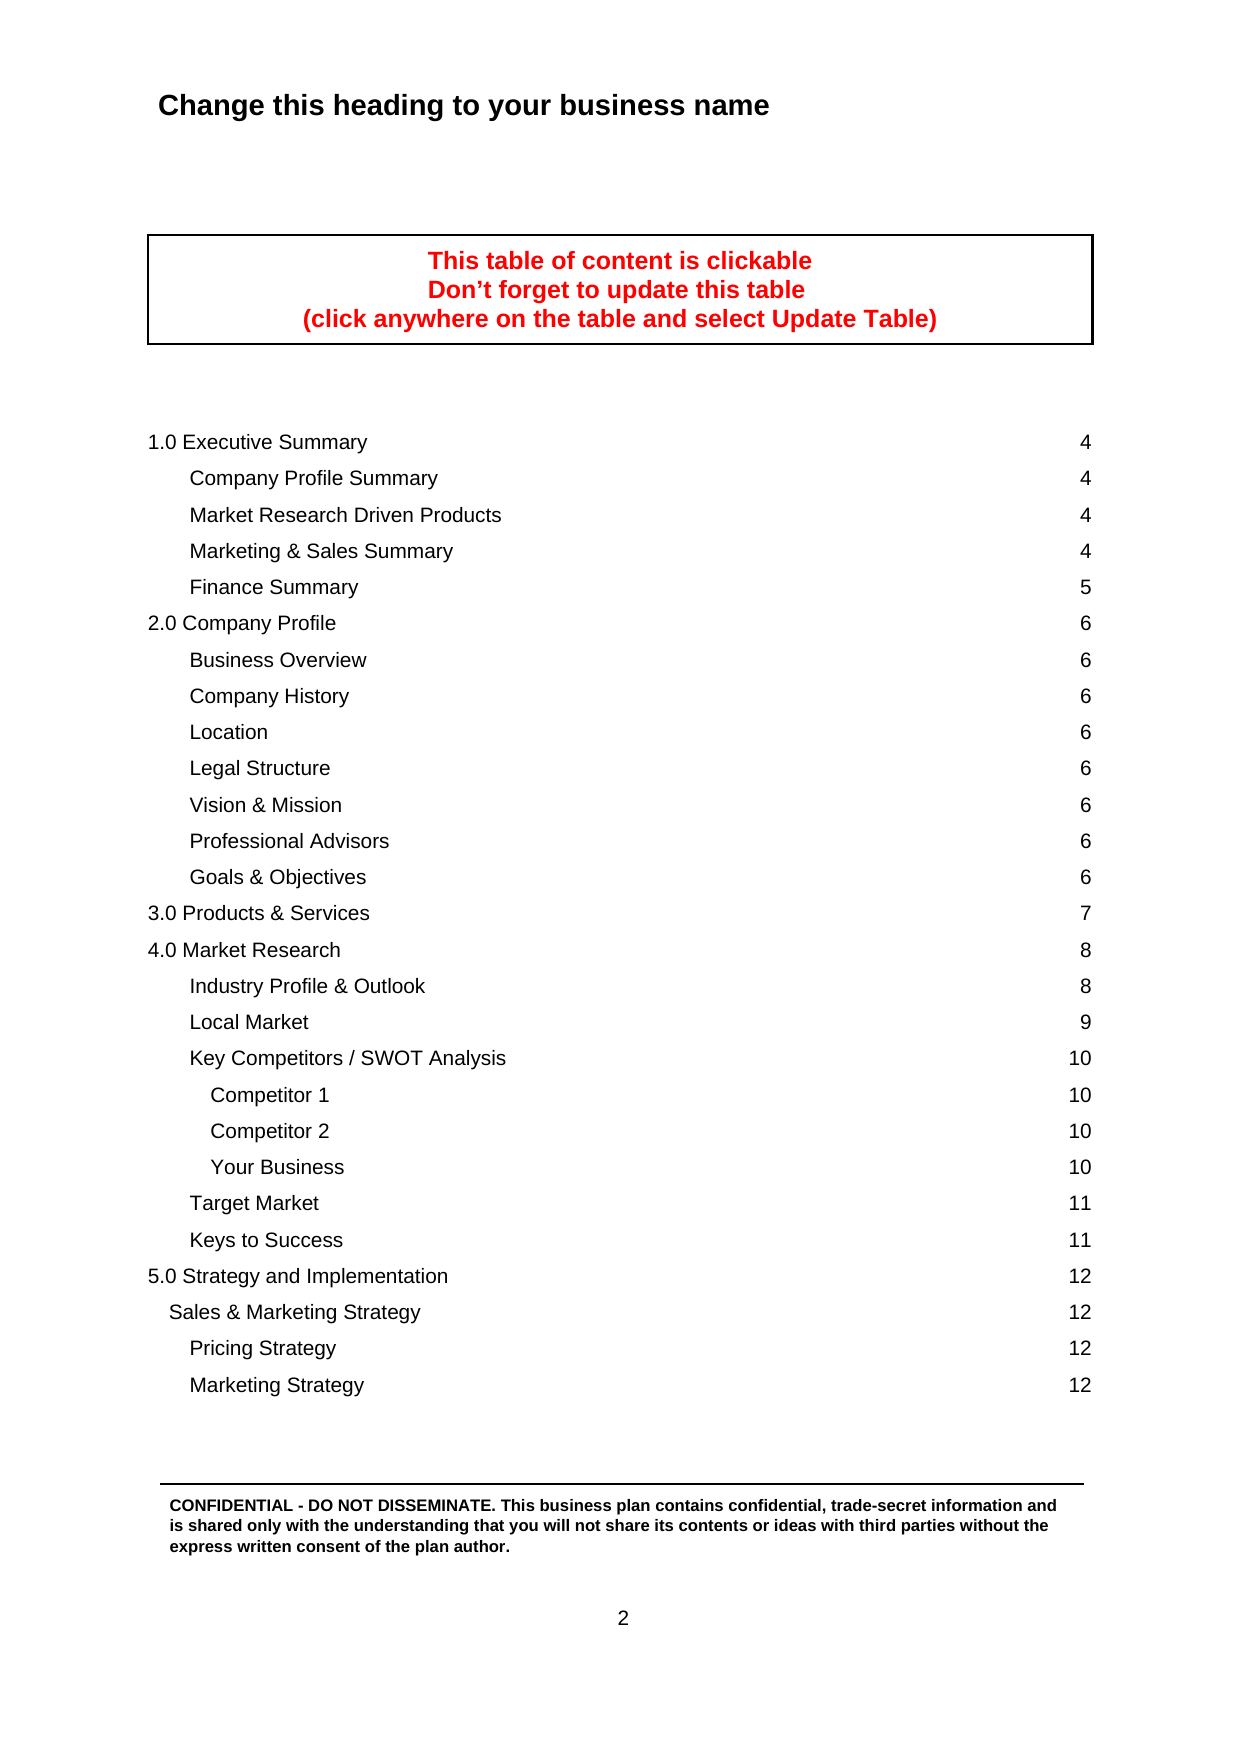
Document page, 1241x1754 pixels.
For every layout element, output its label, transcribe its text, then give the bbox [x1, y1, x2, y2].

table_header This table of content is clickable Don’t forget to update this table (click anywhere on the table and select Update Table) [149, 236, 1091, 343]
